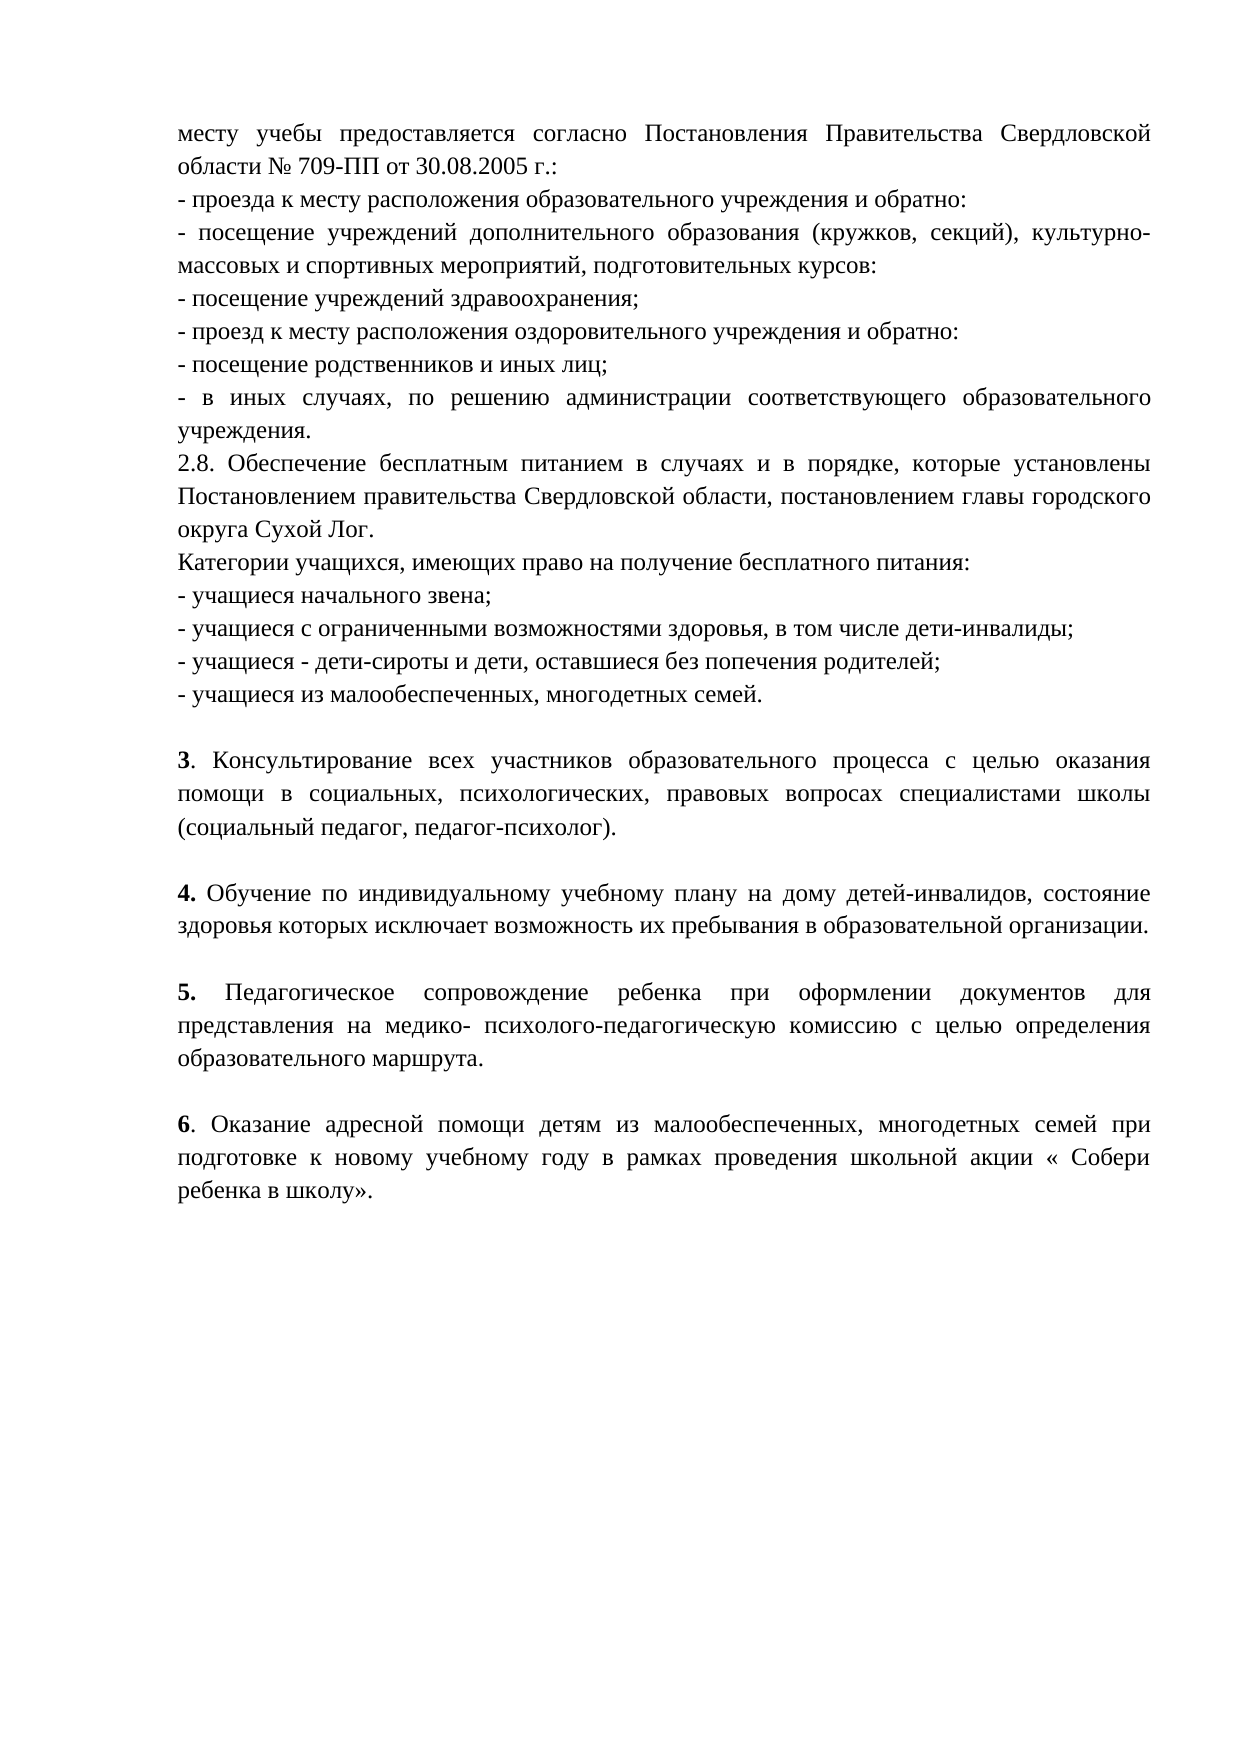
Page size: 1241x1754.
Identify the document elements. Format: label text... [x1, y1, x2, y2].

text - посещение родственников и иных лиц; [177, 349, 1152, 378]
text - учащиеся с ограниченными возможностями здоровья, в том числе дети-инвалиды; [177, 613, 1152, 642]
text - проезда к месту расположения образовательного учреждения и обратно: [177, 184, 1152, 213]
text 2.8. Обеспечение бесплатным питанием в случаях и в порядке, которые установлены Постановлением правительства Свердловской области, постановлением главы городского округа Сухой Лог. [177, 448, 1152, 543]
text 3. Консультирование всех участников образовательного процесса с целью оказания помощи в социальных, психологических, правовых вопросах специалистами школы (социальный педагог, педагог-психолог). [177, 746, 1152, 840]
text - учащиеся из малообеспеченных, многодетных семей. [177, 679, 1152, 708]
text - в иных случаях, по решению администрации соответствующего образовательного учреждения. [177, 382, 1152, 444]
text 4. Обучение по индивидуальному учебному плану на дому детей-инвалидов, состояние здоровья которых исключает возможность их пребывания в образовательной организации. [177, 878, 1152, 939]
text 6. Оказание адресной помощи детям из малообеспеченных, многодетных семей при подготовке к новому учебному году в рамках проведения школьной акции « Собери ребенка в школу». [177, 1109, 1152, 1203]
text - посещение учреждений дополнительного образования (кружков, секций), культурно-массовых и спортивных мероприятий, подготовительных курсов: [177, 217, 1152, 279]
text - проезд к месту расположения оздоровительного учреждения и обратно: [177, 316, 1152, 345]
text - учащиеся - дети-сироты и дети, оставшиеся без попечения родителей; [177, 646, 1152, 675]
text - посещение учреждений здравоохранения; [177, 283, 1152, 312]
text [177, 118, 1152, 180]
text 5. Педагогическое сопровождение ребенка при оформлении документов для представления на медико- психолого-педагогическую комиссию с целью определения образовательного маршрута. [177, 977, 1152, 1071]
text - учащиеся начального звена; [177, 580, 1152, 609]
text Категории учащихся, имеющих право на получение бесплатного питания: [177, 547, 1152, 576]
